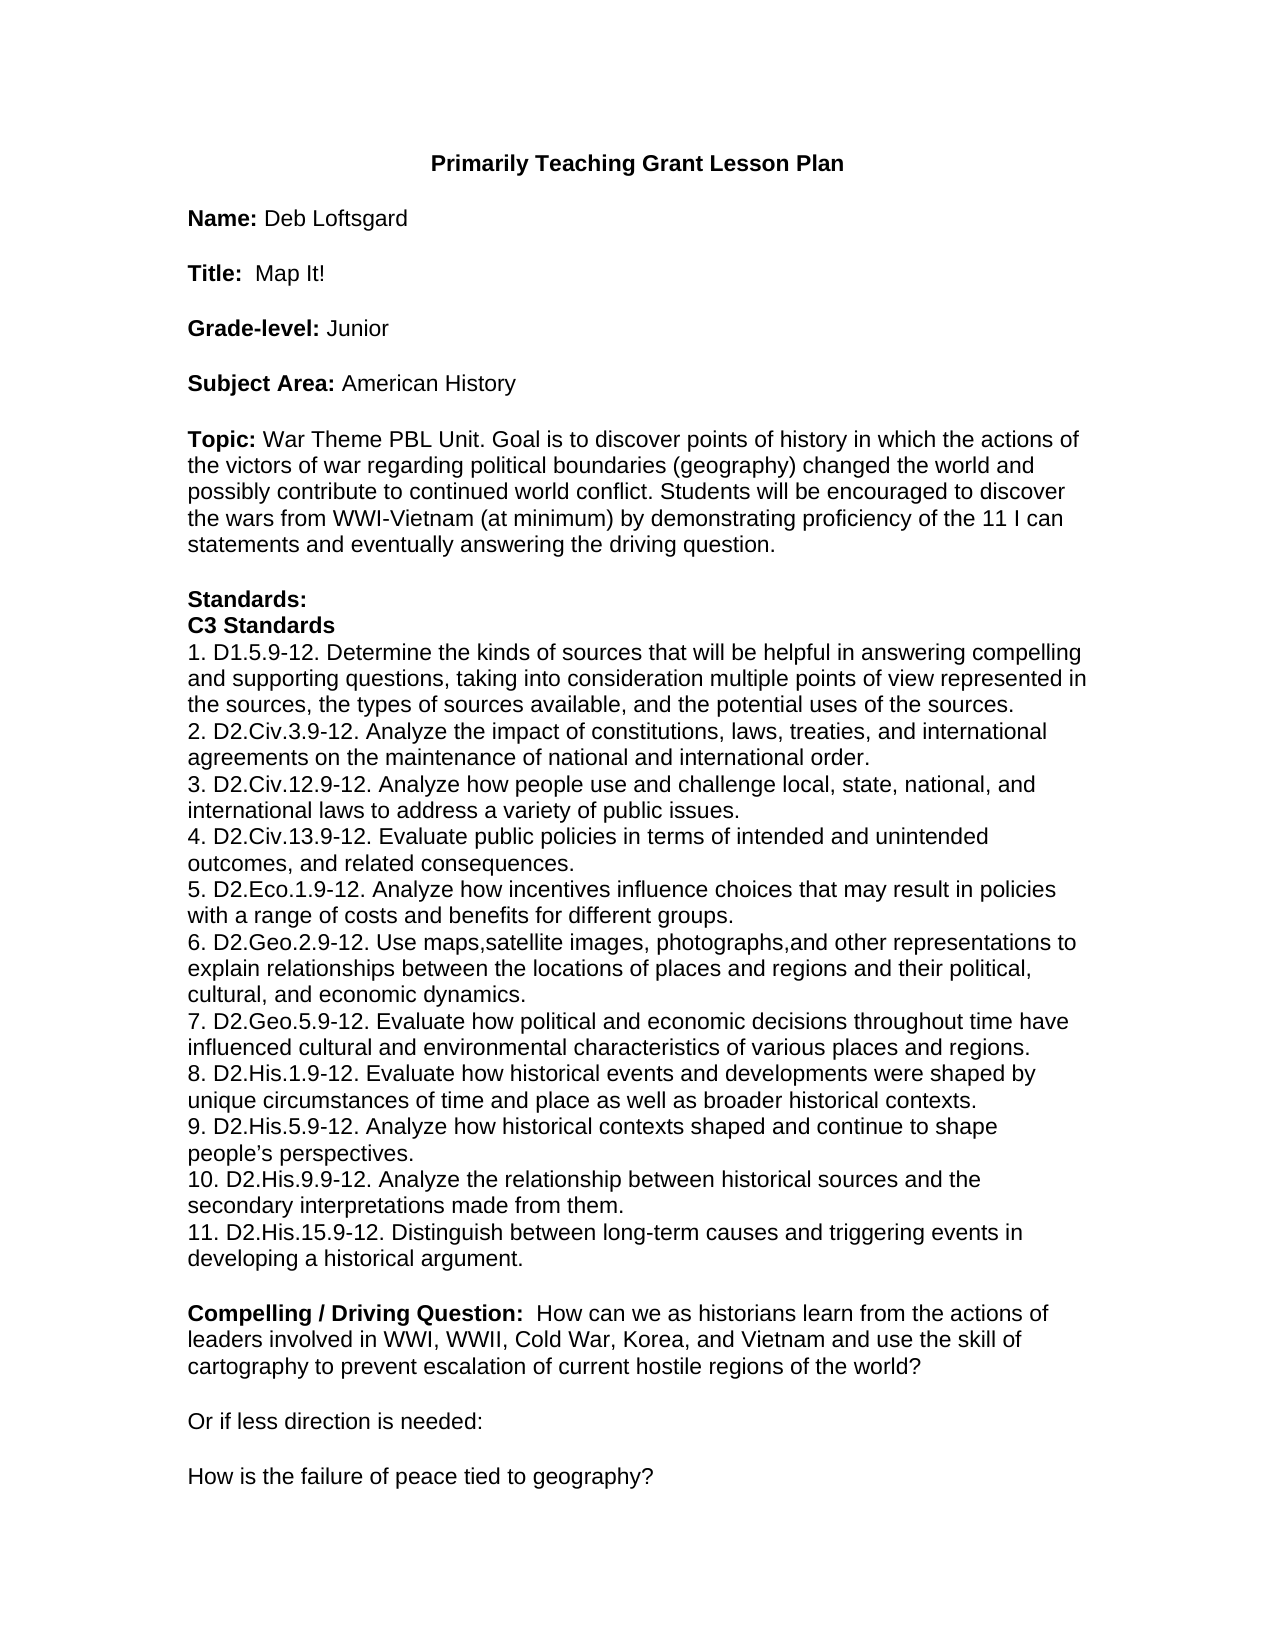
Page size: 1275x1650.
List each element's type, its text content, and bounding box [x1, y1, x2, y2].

text 7. D2.Geo.5.9-12. Evaluate how political and economic decisions throughout time have influenced cultural and environmental characteristics of various places and regions. [187, 1008, 1087, 1060]
text Or if less direction is needed: [187, 1408, 1087, 1434]
text 11. D2.His.15.9-12. Distinguish between long-term causes and triggering events in developing a historical argument. [187, 1218, 1087, 1271]
text 3. D2.Civ.12.9-12. Analyze how people use and challenge local, state, national, and international laws to address a variety of public issues. [187, 771, 1087, 823]
text Compelling / Driving Question: How can we as historians learn from the actions of leaders involved in WWI, WWII, Cold War, Korea, and Vietnam and use the skill of cartography to prevent escalation of current hostile regions of the world? [187, 1300, 1087, 1379]
text How is the failure of peace tied to geography? [187, 1463, 1087, 1489]
text 10. D2.His.9.9-12. Analyze the relationship between historical sources and the secondary interpretations made from them. [187, 1166, 1087, 1218]
text Grade-level: Junior [187, 315, 1087, 342]
text Standards: [187, 586, 1087, 612]
text 1. D1.5.9-12. Determine the kinds of sources that will be helpful in answering compelling and supporting questions, taking into consideration multiple points of view represented in the sources, the types of sources available, and the potential uses of the sources. [187, 639, 1087, 718]
text Primarily Teaching Grant Lesson Plan [187, 150, 1087, 176]
text Subject Area: American History [187, 370, 1087, 397]
text C3 Standards [187, 612, 1087, 639]
text Topic: War Theme PBL Unit. Goal is to discover points of history in which the actions of the victors of war regarding political boundaries (geography) changed the world and possibly contribute to continued world conflict. Students will be encouraged to discover the wars from WWI-Vietnam (at minimum) by demonstrating proficiency of the 11 I can statements and eventually answering the driving question. [187, 426, 1087, 557]
text 2. D2.Civ.3.9-12. Analyze the impact of constitutions, laws, treaties, and international agreements on the maintenance of national and international order. [187, 718, 1087, 771]
text 9. D2.His.5.9-12. Analyze how historical contexts shaped and continue to shape people’s perspectives. [187, 1113, 1087, 1166]
text Title: Map It! [187, 260, 1087, 287]
text 6. D2.Geo.2.9-12. Use maps,satellite images, photographs,and other representations to explain relationships between the locations of places and regions and their political, cultural, and economic dynamics. [187, 929, 1087, 1008]
text Name: Deb Loftsgard [187, 205, 1087, 231]
text 5. D2.Eco.1.9-12. Analyze how incentives influence choices that may result in policies with a range of costs and benefits for different groups. [187, 876, 1087, 929]
text 4. D2.Civ.13.9-12. Evaluate public policies in terms of intended and unintended outcomes, and related consequences. [187, 823, 1087, 876]
text 8. D2.His.1.9-12. Evaluate how historical events and developments were shaped by unique circumstances of time and place as well as broader historical contexts. [187, 1060, 1087, 1113]
